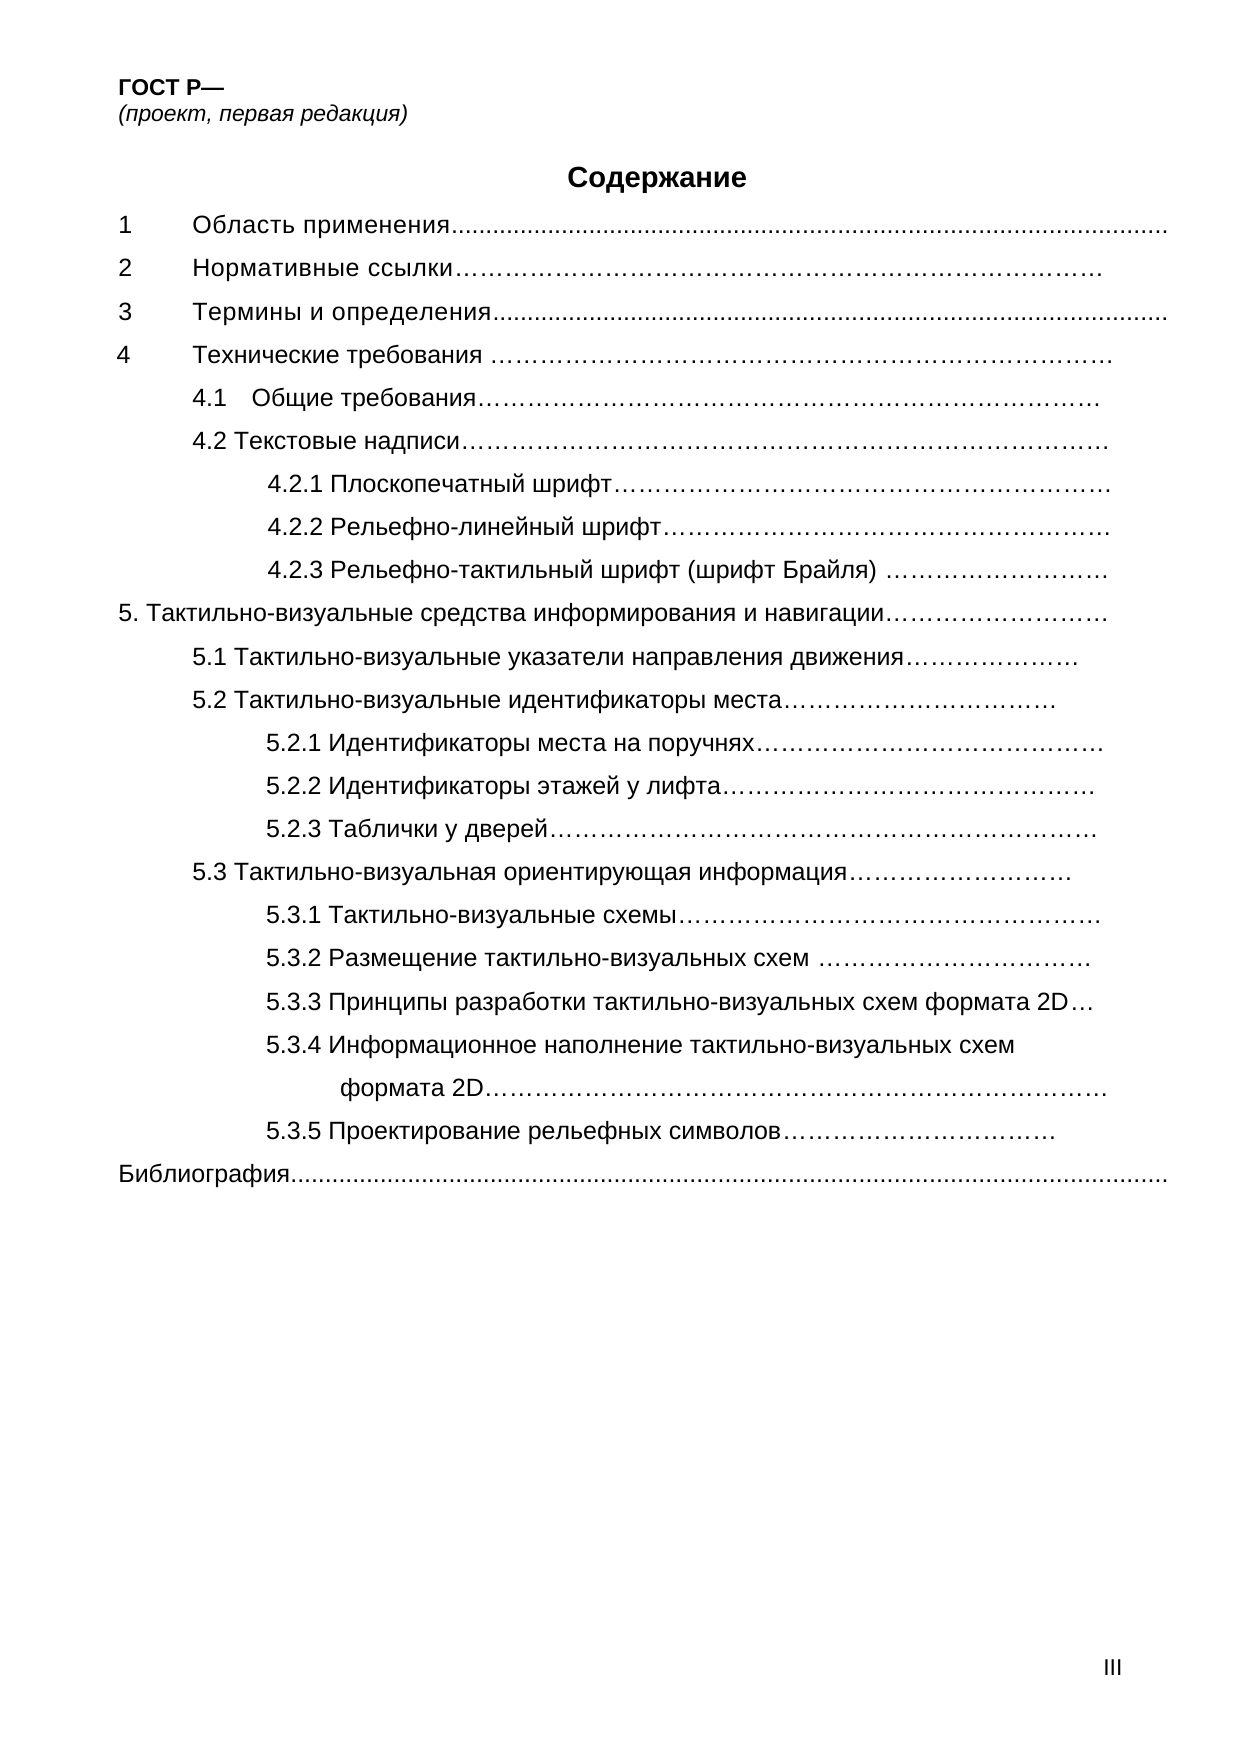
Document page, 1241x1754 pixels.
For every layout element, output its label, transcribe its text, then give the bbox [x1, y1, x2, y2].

text 5.3.4 Информационное наполнение тактильно-визуальных схем формата 2D………………………………………………………………… [266, 1030, 1122, 1102]
list Термины и определения [118, 297, 1122, 325]
text Содержание [118, 160, 1122, 193]
text 5.3 Тактильно-визуальная ориентирующая информация……………………… [192, 857, 1122, 886]
list Технические требования ………………………………………………………………… [116, 340, 1122, 368]
text 5.2.3 Таблички у дверей………………………………………………………… [236, 814, 1122, 843]
text 5. Тактильно-визуальные средства информирования и навигации……………………… [118, 598, 1122, 627]
text 4.2.2 Рельефно-линейный шрифт……………………………………………… [267, 512, 1122, 541]
text Библиография [118, 1159, 1122, 1188]
list Общие требования………………………………………………………………… [192, 383, 1122, 412]
text 5.2.1 Идентификаторы места на поручнях…………………………………… [236, 728, 1122, 757]
text 5.3.2 Размещение тактильно-визуальных схем …………………………… [236, 943, 1122, 972]
text 4.2 Текстовые надписи…………………………………………………………………… [118, 426, 1122, 455]
text 5.3.3 Принципы разработки тактильно-визуальных схем формата 2D… [236, 987, 1122, 1015]
text 5.3.5 Проектирование рельефных символов…………………………… [236, 1116, 1122, 1145]
text 4.2.1 Плоскопечатный шрифт…………………………………………………… [267, 469, 1122, 498]
text 5.2.2 Идентификаторы этажей у лифта……………………………………… [236, 771, 1122, 800]
list Область применения [118, 210, 1122, 239]
list Нормативные ссылки…………………………………………………………………… [118, 253, 1122, 282]
list 5.1 Тактильно-визуальные указатели направления движения………………… [192, 642, 1122, 670]
text 5.3.1 Тактильно-визуальные схемы…………………………………………… [236, 900, 1122, 929]
text 5.2 Тактильно-визуальные идентификаторы места…………………………… [192, 685, 1122, 713]
text 4.2.3 Рельефно-тактильный шрифт (шрифт Брайля) ……………………… [267, 555, 1122, 584]
